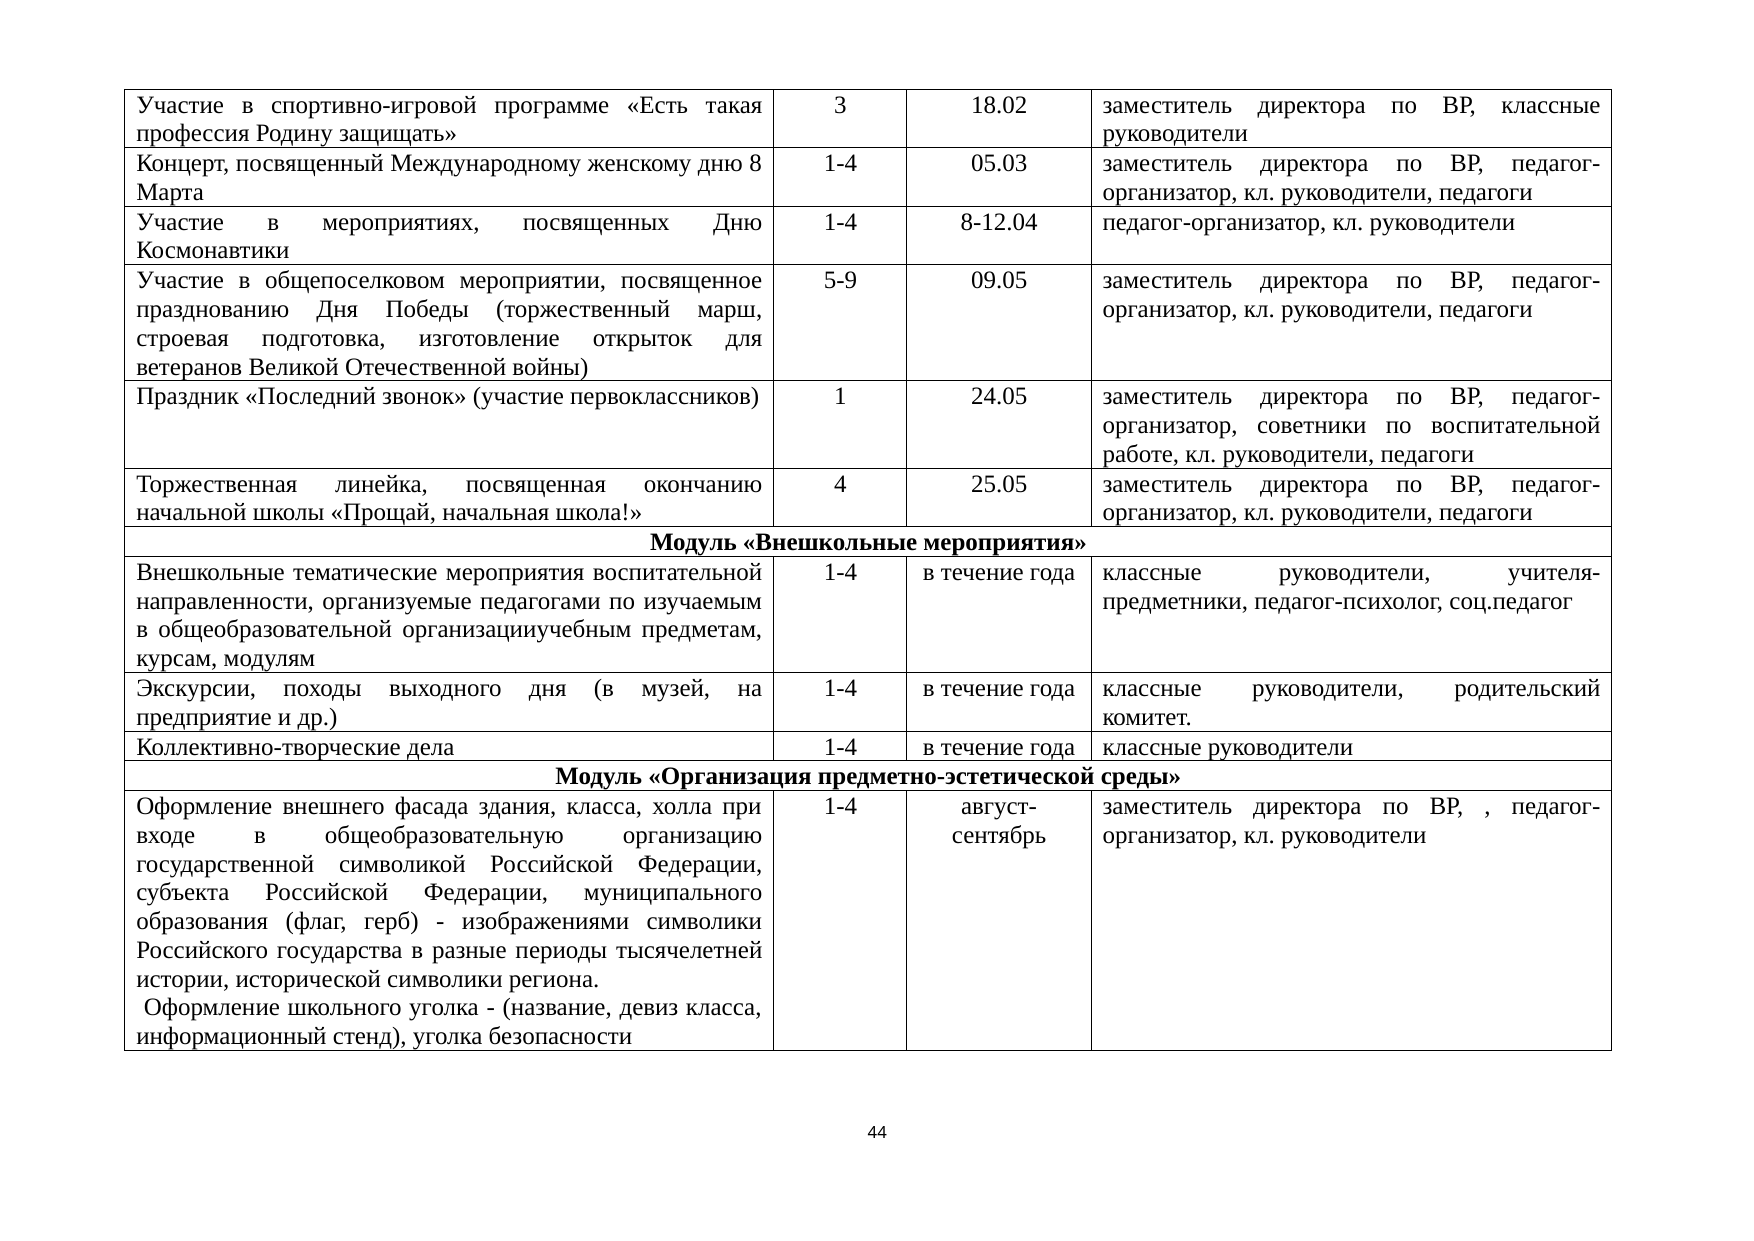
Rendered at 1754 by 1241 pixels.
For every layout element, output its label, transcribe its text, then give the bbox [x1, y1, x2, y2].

table_cell заместитель директора по ВР, педагог-организатор, кл. руководители, педагоги [1092, 148, 1611, 206]
table_cell Праздник «Последний звонок» (участие первоклассников) [125, 381, 773, 468]
table_cell в течение года [907, 557, 1091, 672]
table_cell 4 [774, 469, 906, 526]
table_cell заместитель директора по ВР, классные руководители [1092, 90, 1611, 147]
table_cell Оформление внешнего фасада здания, класса, холла при входе в общеобразовательную организацию государственной символикой Российской Федерации, субъекта Российской Федерации, муниципального образования (флаг, герб) - изображениями символики Российского государства в разные периоды тысячелетней истории, исторической символики региона. Оформление школьного уголка - (название, девиз класса, информационный стенд), уголка безопасности [125, 791, 773, 1050]
table_cell 1-4 [774, 557, 906, 672]
table_cell 5-9 [774, 265, 906, 380]
table_cell в течение года [907, 732, 1091, 760]
table_cell 3 [774, 90, 906, 147]
table_cell заместитель директора по ВР, педагог-организатор, кл. руководители, педагоги [1092, 469, 1611, 526]
table_cell Коллективно-творческие дела [125, 732, 773, 760]
table_cell классные руководители, учителя-предметники, педагог-психолог, соц.педагог [1092, 557, 1611, 672]
table_cell 25.05 [907, 469, 1091, 526]
table_cell педагог-организатор, кл. руководители [1092, 207, 1611, 264]
table_cell Внешкольные тематические мероприятия воспитательной направленности, организуемые педагогами по изучаемым в общеобразовательной организацииучебным предметам, курсам, модулям [125, 557, 773, 672]
table_cell 8-12.04 [907, 207, 1091, 264]
table_cell 1 [774, 381, 906, 468]
table_cell 1-4 [774, 148, 906, 206]
table_cell август-сентябрь [907, 791, 1091, 1050]
table_cell Экскурсии, походы выходного дня (в музей, на предприятие и др.) [125, 673, 773, 731]
table_cell 1-4 [774, 673, 906, 731]
table_cell Модуль «Организация предметно-эстетической среды» [125, 761, 1611, 790]
table_cell Участие в мероприятиях, посвященных Дню Космонавтики [125, 207, 773, 264]
table_cell классные руководители [1092, 732, 1611, 760]
table_cell Модуль «Внешкольные мероприятия» [125, 527, 1611, 556]
table_cell 1-4 [774, 207, 906, 264]
table_cell Участие в спортивно-игровой программе «Есть такая профессия Родину защищать» [125, 90, 773, 147]
table_cell Концерт, посвященный Международному женскому дню 8 Марта [125, 148, 773, 206]
table_cell заместитель директора по ВР, педагог-организатор, советники по воспитательной работе, кл. руководители, педагоги [1092, 381, 1611, 468]
table_cell 1-4 [774, 791, 906, 1050]
table_cell классные руководители, родительский комитет. [1092, 673, 1611, 731]
table_cell Торжественная линейка, посвященная окончанию начальной школы «Прощай, начальная школа!» [125, 469, 773, 526]
table_cell Участие в общепоселковом мероприятии, посвященное празднованию Дня Победы (торжественный марш, строевая подготовка, изготовление открыток для ветеранов Великой Отечественной войны) [125, 265, 773, 380]
table_cell 24.05 [907, 381, 1091, 468]
table_cell 1-4 [774, 732, 906, 760]
table_cell 18.02 [907, 90, 1091, 147]
table_cell в течение года [907, 673, 1091, 731]
table_cell заместитель директора по ВР, педагог-организатор, кл. руководители, педагоги [1092, 265, 1611, 380]
table_cell 05.03 [907, 148, 1091, 206]
table_cell заместитель директора по ВР, , педагог-организатор, кл. руководители [1092, 791, 1611, 1050]
table_cell 09.05 [907, 265, 1091, 380]
